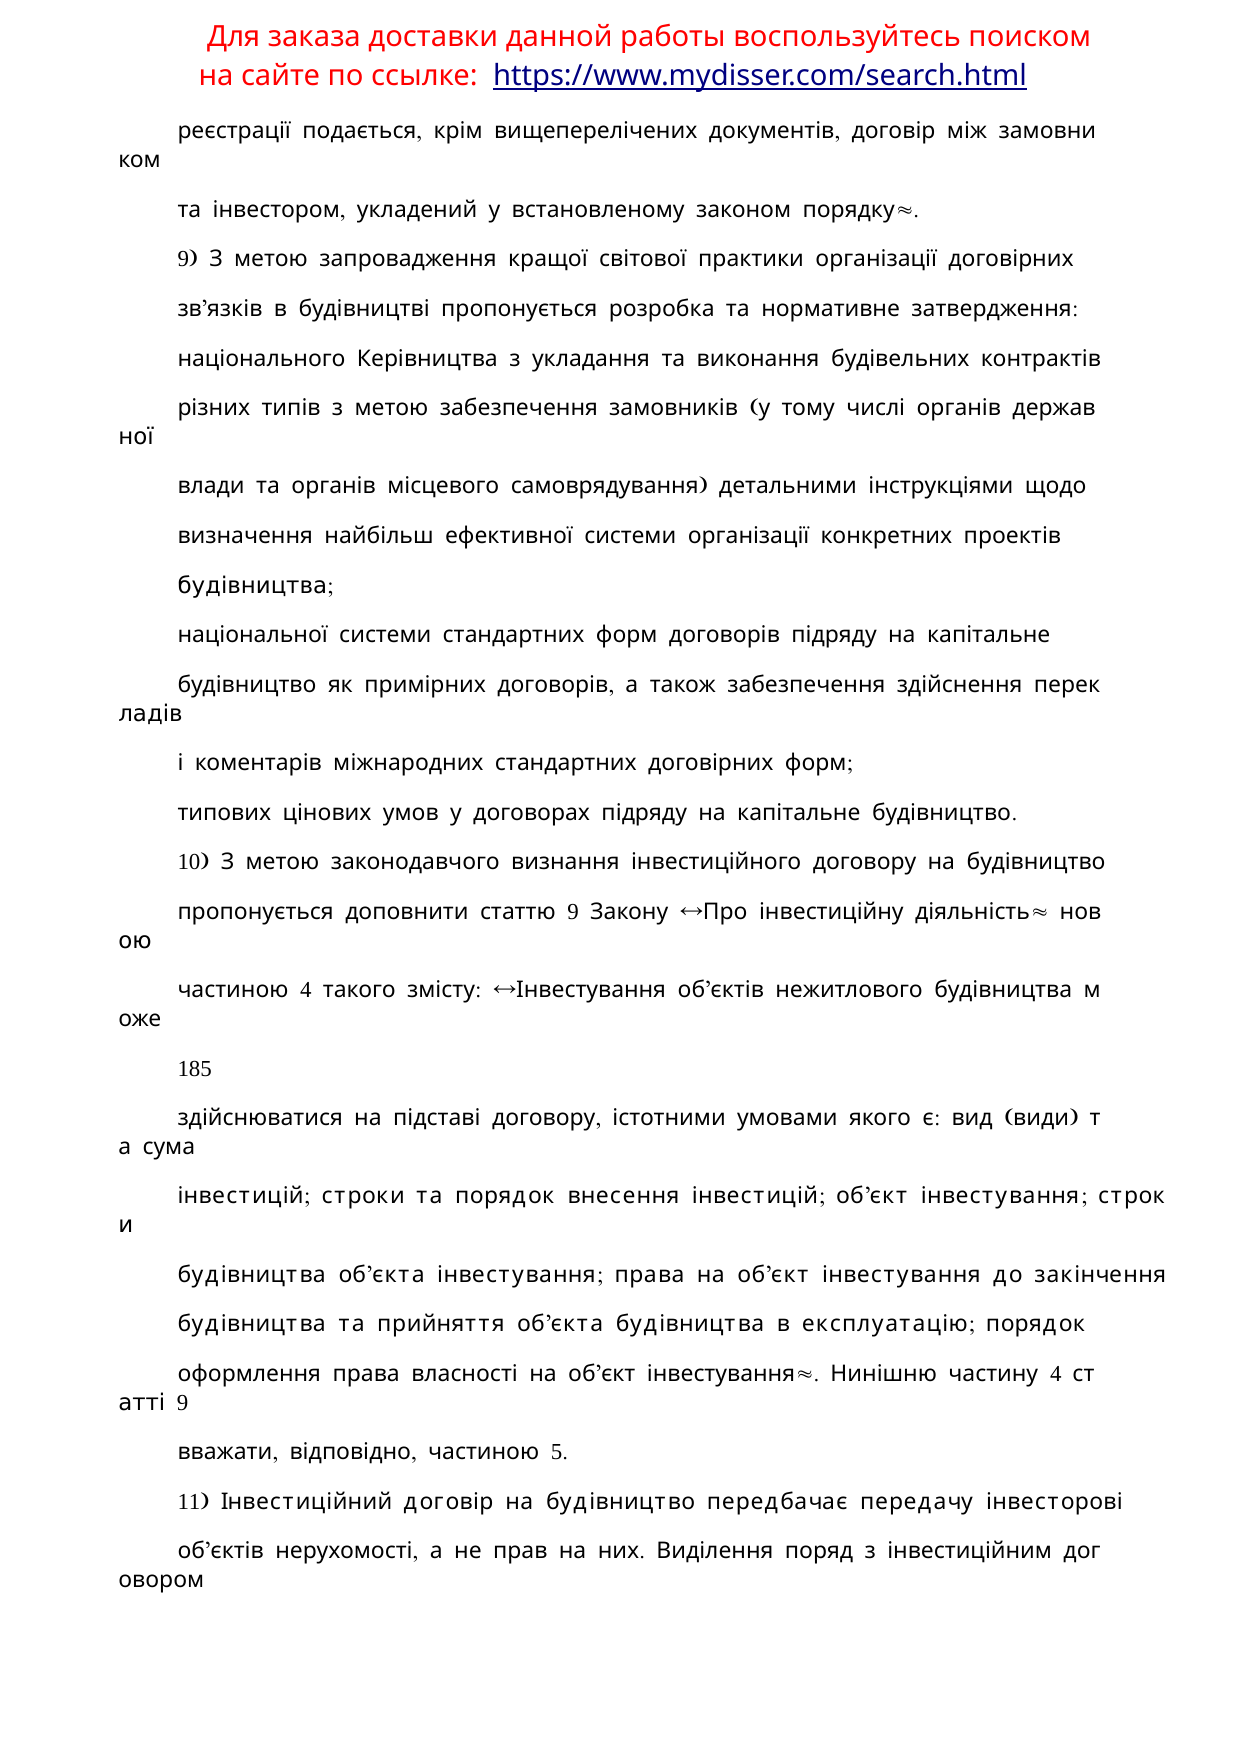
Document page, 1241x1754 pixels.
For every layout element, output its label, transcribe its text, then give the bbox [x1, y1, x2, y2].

text оформленняправавласностінаоб’єктінвестуванняНинішнючастинустатті [118, 1357, 1107, 1415]
text ікоментарівміжнароднихстандартнихдоговірнихформ [118, 747, 1107, 775]
text зв’язківвбудівництвіпропонуєтьсярозробкатанормативнезатвердження [118, 292, 1107, 321]
text будівництва [118, 569, 1107, 598]
text Зметоюзаконодавчоговизнанняінвестиційногодоговорунабудівництво [118, 846, 1107, 874]
text владитаорганівмісцевогосамоврядуваннядетальнимиінструкціямищодо [118, 470, 1107, 499]
text вважативідповідночастиною [118, 1436, 1107, 1464]
text національногоКерівництвазукладаннятавиконаннябудівельнихконтрактів [118, 342, 1107, 371]
text визначеннянайбільшефективноїсистемиорганізаціїконкретнихпроектів [118, 519, 1107, 548]
text Зметоюзапровадженнякращоїсвітовоїпрактикиорганізаціїдоговірних [118, 243, 1107, 272]
text будівництватаприйняттяоб’єктабудівництвавексплуатаціюпорядок [118, 1308, 1107, 1337]
text пропонуєтьсядоповнитистаттюЗаконуПроінвестиційнудіяльністьновою [118, 895, 1107, 953]
text здійснюватисянапідставідоговоруістотнимиумовамиякогоєвидвидитасума [118, 1102, 1107, 1159]
text Інвестиційнийдоговірнабудівництвопередбачаєпередачуінвесторові [118, 1485, 1107, 1514]
text будівництвоякпримірнихдоговоріватакожзабезпеченняздійсненняперекладів [118, 668, 1107, 726]
text національноїсистемистандартнихформдоговорівпідрядунакапітальне [118, 619, 1107, 647]
text реєстраціїподаєтьсякрімвищепереліченихдокументівдоговірміжзамовником [118, 115, 1107, 172]
text різнихтипівзметоюзабезпеченнязамовниківутомучисліорганівдержавної [118, 392, 1107, 449]
text  [118, 1052, 1107, 1081]
text інвестиційстрокитапорядоквнесенняінвестиційоб’єктінвестуваннястроки [118, 1180, 1107, 1237]
text частиноютакогозмістуІнвестуванняоб’єктівнежитловогобудівництваможе [118, 974, 1107, 1031]
text об’єктівнерухомостіанеправнанихВиділенняпорядзінвестиційнимдоговором [118, 1535, 1107, 1592]
text таінвесторомукладенийувстановленомузакономпорядку [118, 193, 1107, 222]
text типовихціновихумовудоговорахпідрядунакапітальнебудівництво [118, 796, 1107, 825]
text будівництваоб’єктаінвестуванняправанаоб’єктінвестуваннядозакінчення [118, 1258, 1107, 1287]
